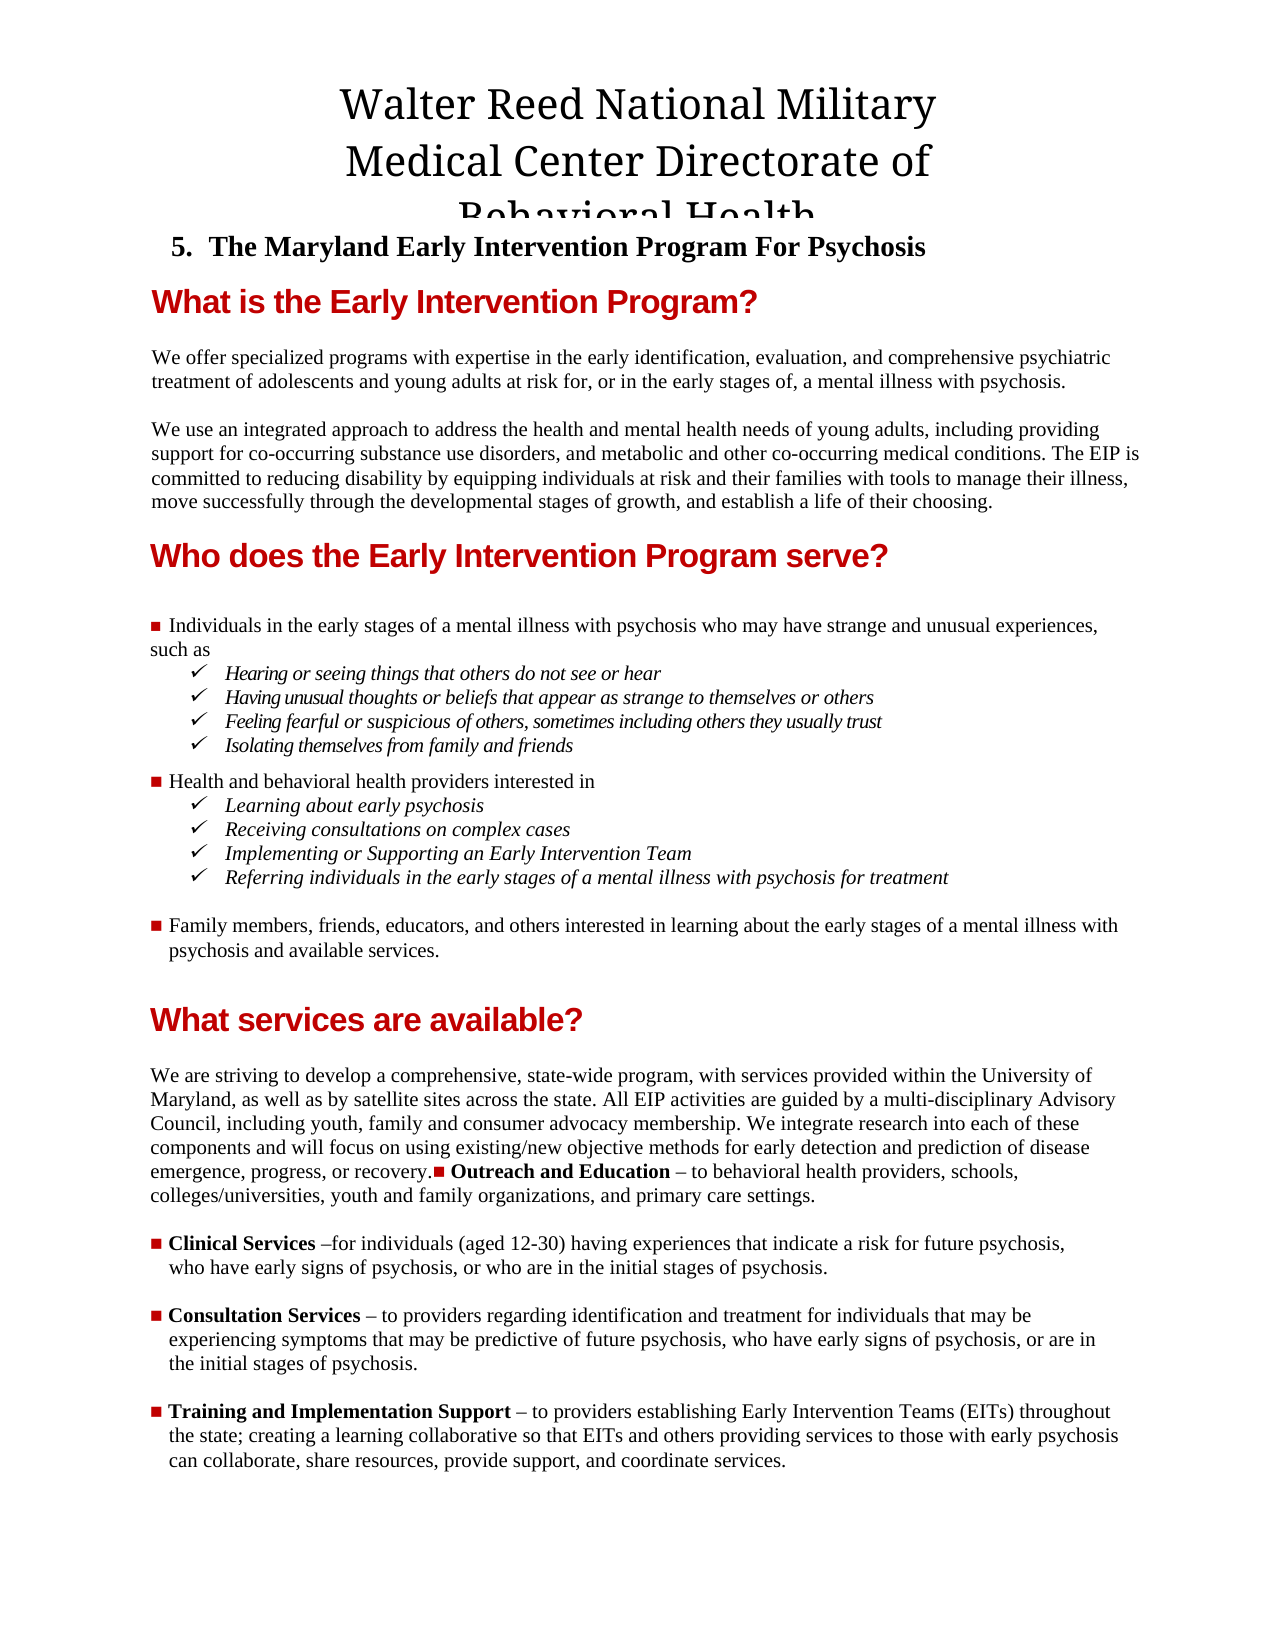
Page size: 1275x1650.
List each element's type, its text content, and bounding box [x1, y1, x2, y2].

text What services are available? [150, 1000, 1130, 1038]
list Feeling fearful or suspicious of others, sometimes including others they usually trust [187, 709, 1117, 733]
text ■ Clinical Services –for individuals (aged 12-30) having experiences that indicate a risk for future psychosis, who have early signs of psychosis, or who are in the initial stages of psychosis. [150, 1231, 1098, 1279]
text ■ Individuals in the early stages of a mental illness with psychosis who may have strange and unusual experiences, such as [150, 613, 1117, 661]
list The Maryland Early Intervention Program For Psychosis [171, 229, 1125, 263]
text ■ Health and behavioral health providers interested in [150, 769, 1121, 793]
list Isolating themselves from family and friends [187, 733, 1117, 757]
text can collaborate, share resources, provide support, and coordinate services. [150, 1447, 1120, 1472]
list Hearing or seeing things that others do not see or hear [187, 661, 1117, 685]
list Having unusual thoughts or beliefs that appear as strange to themselves or others [187, 685, 1117, 709]
text ■ Consultation Services – to providers regarding identification and treatment for individuals that may be experiencing symptoms that may be predictive of future psychosis, who have early signs of psychosis, or are in the initial stages of psychosis. [150, 1303, 1101, 1375]
list Implementing or Supporting an Early Intervention Team [187, 841, 1121, 865]
text Who does the Early Intervention Program serve? [150, 536, 1117, 574]
list Referring individuals in the early stages of a mental illness with psychosis for treatment [187, 865, 1121, 889]
list Learning about early psychosis [187, 793, 1121, 817]
text We are striving to develop a comprehensive, state-wide program, with services provided within the University of Maryland, as well as by satellite sites across the state. All EIP activities are guided by a multi-disciplinary Advisory Council, including youth, family and consumer advocacy membership. We integrate research into each of these components and will focus on using existing/new objective methods for early detection and prediction of disease emergence, progress, or recovery.■ Outreach and Education – to behavioral health providers, schools, colleges/universities, youth and family organizations, and primary care settings. [150, 1062, 1130, 1207]
text ■ Family members, friends, educators, and others interested in learning about the early stages of a mental illness with psychosis and available services. [150, 913, 1121, 962]
list Receiving consultations on complex cases [187, 817, 1121, 841]
text ■ Training and Implementation Support – to providers establishing Early Intervention Teams (EITs) throughout the state; creating a learning collaborative so that EITs and others providing services to those with early psychosis [150, 1399, 1120, 1447]
